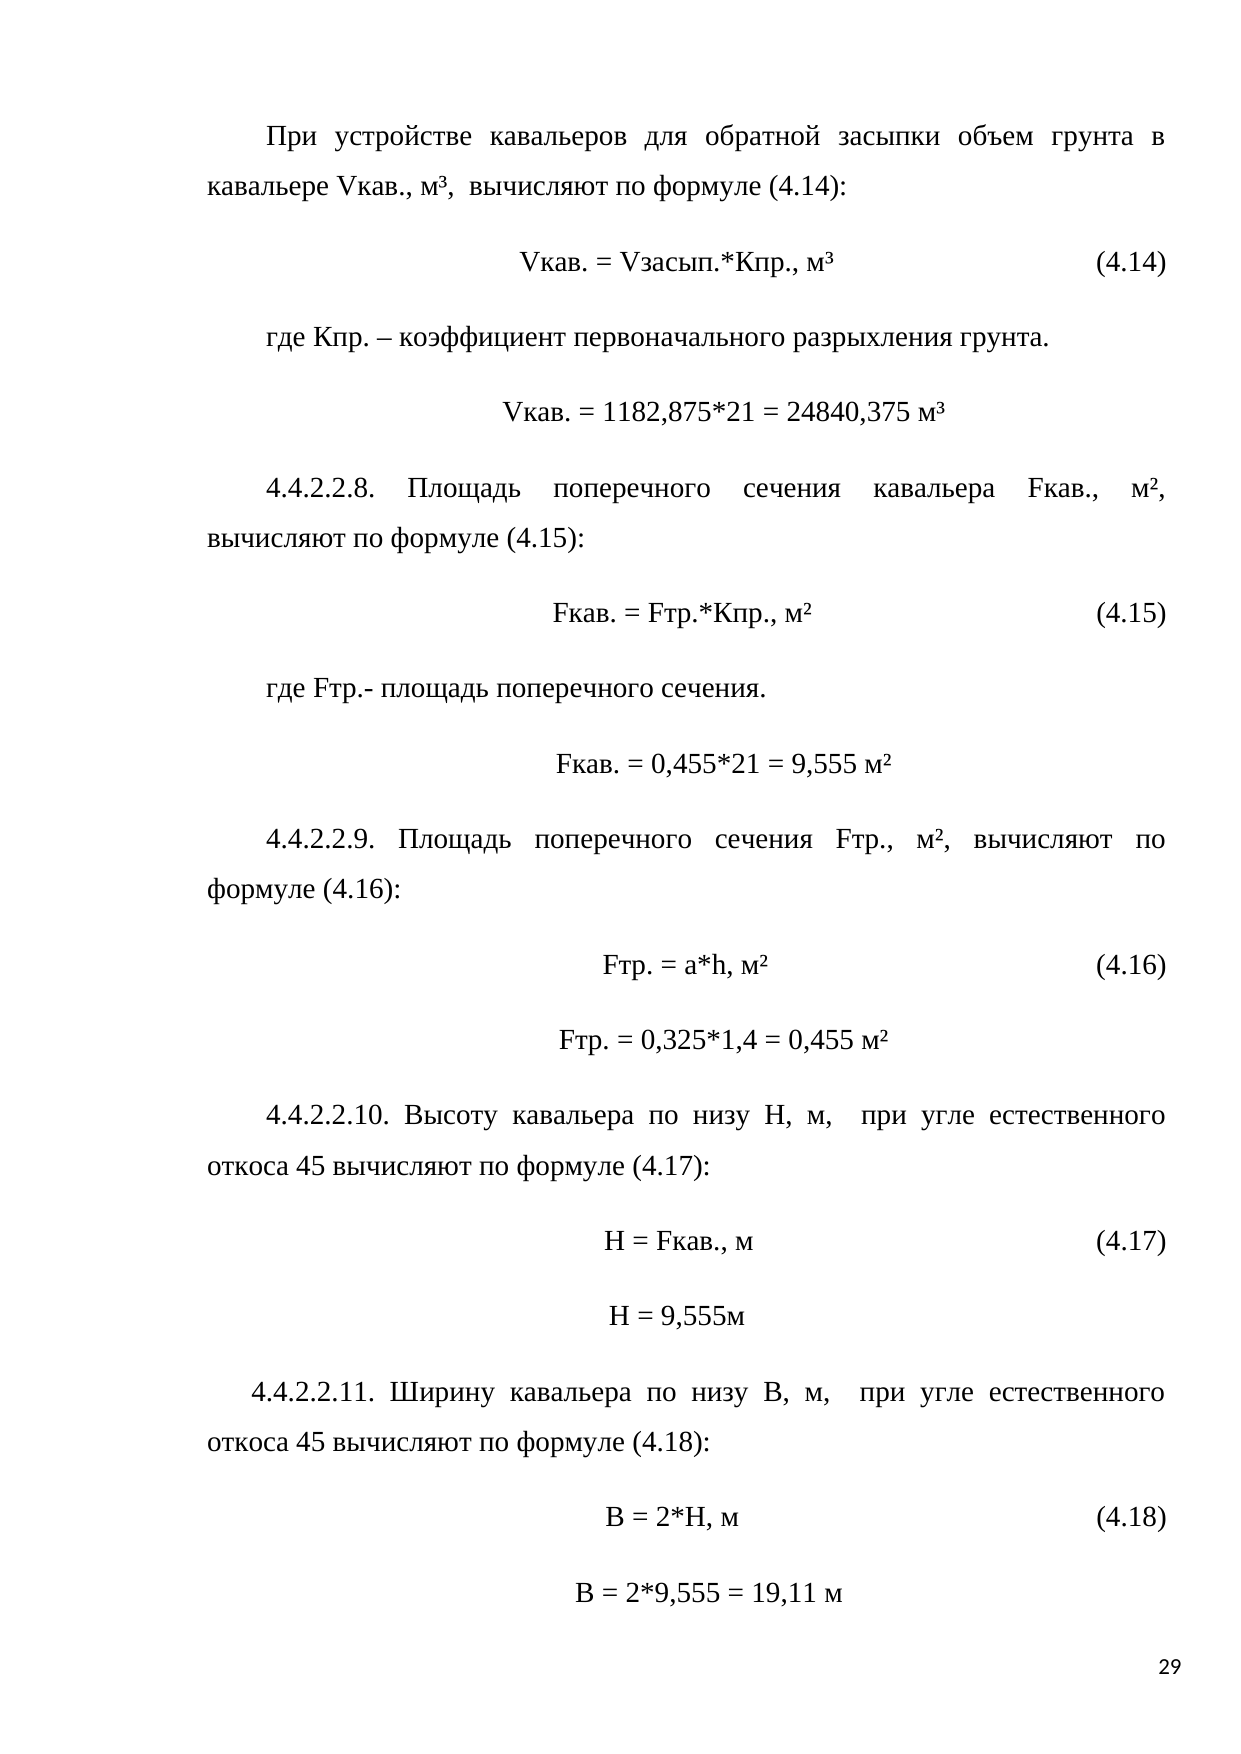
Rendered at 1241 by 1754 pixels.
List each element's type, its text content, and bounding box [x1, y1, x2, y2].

text 4.4.2.2.9. Площадь поперечного сечения Fтр., м², вычисляют по формуле (4.16): [207, 821, 1166, 905]
text H = 9,555м [207, 1298, 1166, 1332]
text Fтр. = 0,325*1,4 = 0,455 м² [207, 1022, 1166, 1056]
text 4.4.2.2.8. Площадь поперечного сечения кавальера Fкав., м², вычисляют по формуле (4.15): [207, 470, 1166, 553]
text Vкав. = Vзасып.*Кпр., м³ (4.14) [207, 244, 1166, 277]
text где Fтр.- площадь поперечного сечения. [207, 671, 1166, 704]
text При устройстве кавальеров для обратной засыпки объем грунта в кавальере Vкав., м³, вычисляют по формуле (4.14): [207, 118, 1166, 202]
text B = 2*9,555 = 19,11 м [177, 1575, 1166, 1608]
text Fтр. = а*h, м² (4.16) [207, 947, 1166, 980]
text где Кпр. – коэффициент первоначального разрыхления грунта. [207, 319, 1166, 353]
text 4.4.2.2.10. Высоту кавальера по низу Н, м, при угле естественного откоса 45 вычисляют по формуле (4.17): [207, 1097, 1166, 1181]
text B = 2*H, м (4.18) [177, 1499, 1166, 1533]
text Fкав. = Fтр.*Кпр., м² (4.15) [207, 595, 1166, 629]
text Fкав. = 0,455*21 = 9,555 м² [207, 746, 1166, 779]
text 4.4.2.2.11. Ширину кавальера по низу В, м, при угле естественного откоса 45 вычисляют по формуле (4.18): [207, 1374, 1166, 1458]
text H = Fкав., м (4.17) [207, 1223, 1166, 1257]
text Vкав. = 1182,875*21 = 24840,375 м³ [207, 394, 1166, 428]
